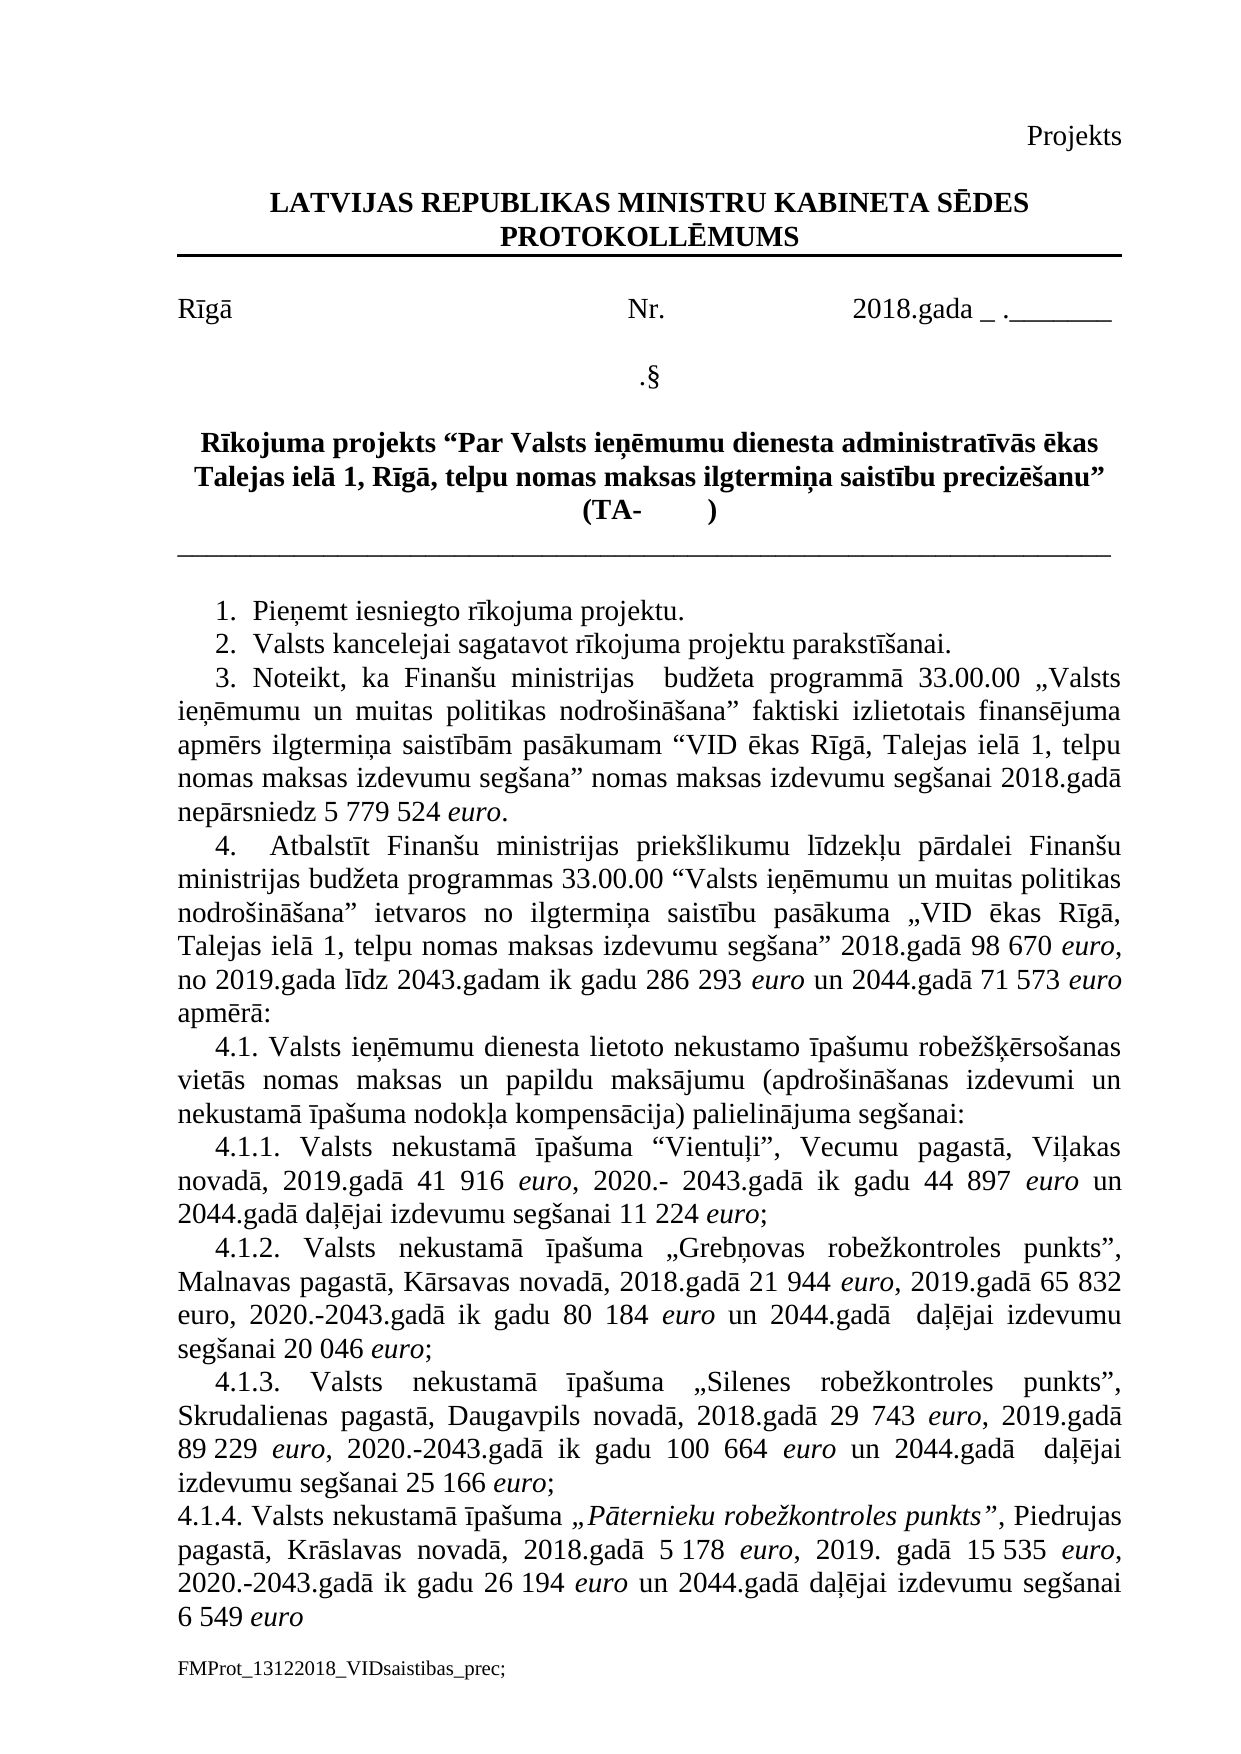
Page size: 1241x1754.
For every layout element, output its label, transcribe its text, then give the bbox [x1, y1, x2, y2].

list Noteikt, ka Finanšu ministrijas budžeta programmā 33.00.00 „Valsts ieņēmumu un muitas politikas nodrošināšana” faktiski izlietotais finansējuma apmērs ilgtermiņa saistībām pasākumam “VID ēkas Rīgā, Talejas ielā 1, telpu nomas maksas izdevumu segšana” nomas maksas izdevumu segšanai 2018.gadā nepārsniedz 5 779 524 euro. [177, 660, 1122, 828]
list Valsts kancelejai sagatavot rīkojuma projektu parakstīšanai. [177, 626, 1122, 660]
text 4.1.2. Valsts nekustamā īpašuma „Grebņovas robežkontroles punkts”, Malnavas pagastā, Kārsavas novadā, 2018.gadā 21 944 euro, 2019.gadā 65 832 euro, 2020.-2043.gadā ik gadu 80 184 euro un 2044.gadā daļējai izdevumu segšanai 20 046 euro; [177, 1230, 1122, 1364]
text .§ [177, 358, 1122, 392]
text 4.1.4. Valsts nekustamā īpašuma „Pāternieku robežkontroles punkts”, Piedrujas pagastā, Krāslavas novadā, 2018.gadā 5 178 euro, 2019. gadā 15 535 euro, 2020.-2043.gadā ik gadu 26 194 euro un 2044.gadā daļējai izdevumu segšanai 6 549 euro [177, 1498, 1122, 1633]
list Atbalstīt Finanšu ministrijas priekšlikumu līdzekļu pārdalei Finanšu ministrijas budžeta programmas 33.00.00 “Valsts ieņēmumu un muitas politikas nodrošināšana” ietvaros no ilgtermiņa saistību pasākuma „VID ēkas Rīgā, Talejas ielā 1, telpu nomas maksas izdevumu segšana” 2018.gadā 98 670 euro, no 2019.gada līdz 2043.gadam ik gadu 286 293 euro un 2044.gadā 71 573 euro apmērā: [177, 828, 1122, 1029]
text 4.1. Valsts ieņēmumu dienesta lietoto nekustamo īpašumu robežšķērsošanas vietās nomas maksas un papildu maksājumu (apdrošināšanas izdevumi un nekustamā īpašuma nodokļa kompensācija) palielinājuma segšanai: [177, 1029, 1122, 1129]
text 4.1.1. Valsts nekustamā īpašuma “Vientuļi”, Vecumu pagastā, Viļakas novadā, 2019.gadā 41 916 euro, 2020.- 2043.gadā ik gadu 44 897 euro un 2044.gadā daļējai izdevumu segšanai 11 224 euro; [177, 1129, 1122, 1230]
list Pieņemt iesniegto rīkojuma projektu. [177, 593, 1122, 626]
text Rīkojuma projekts “Par Valsts ieņēmumu dienesta administratīvās ēkas Talejas ielā 1, Rīgā, telpu nomas maksas ilgtermiņa saistību precizēšanu” (TA- ) [177, 425, 1122, 526]
subtitle Rīgā Nr. 2018.gada _ ._______ [177, 291, 1122, 324]
title LATVIJAS REPUBLIKAS MINISTRU KABINETA SĒDES PROTOKOLLĒMUMS [177, 185, 1122, 254]
title Projekts [177, 118, 1122, 152]
text 4.1.3. Valsts nekustamā īpašuma „Silenes robežkontroles punkts”, Skrudalienas pagastā, Daugavpils novadā, 2018.gadā 29 743 euro, 2019.gadā 89 229 euro, 2020.-2043.gadā ik gadu 100 664 euro un 2044.gadā daļējai izdevumu segšanai 25 166 euro; [177, 1364, 1122, 1498]
text ________________________________________________________________ [177, 526, 1122, 559]
